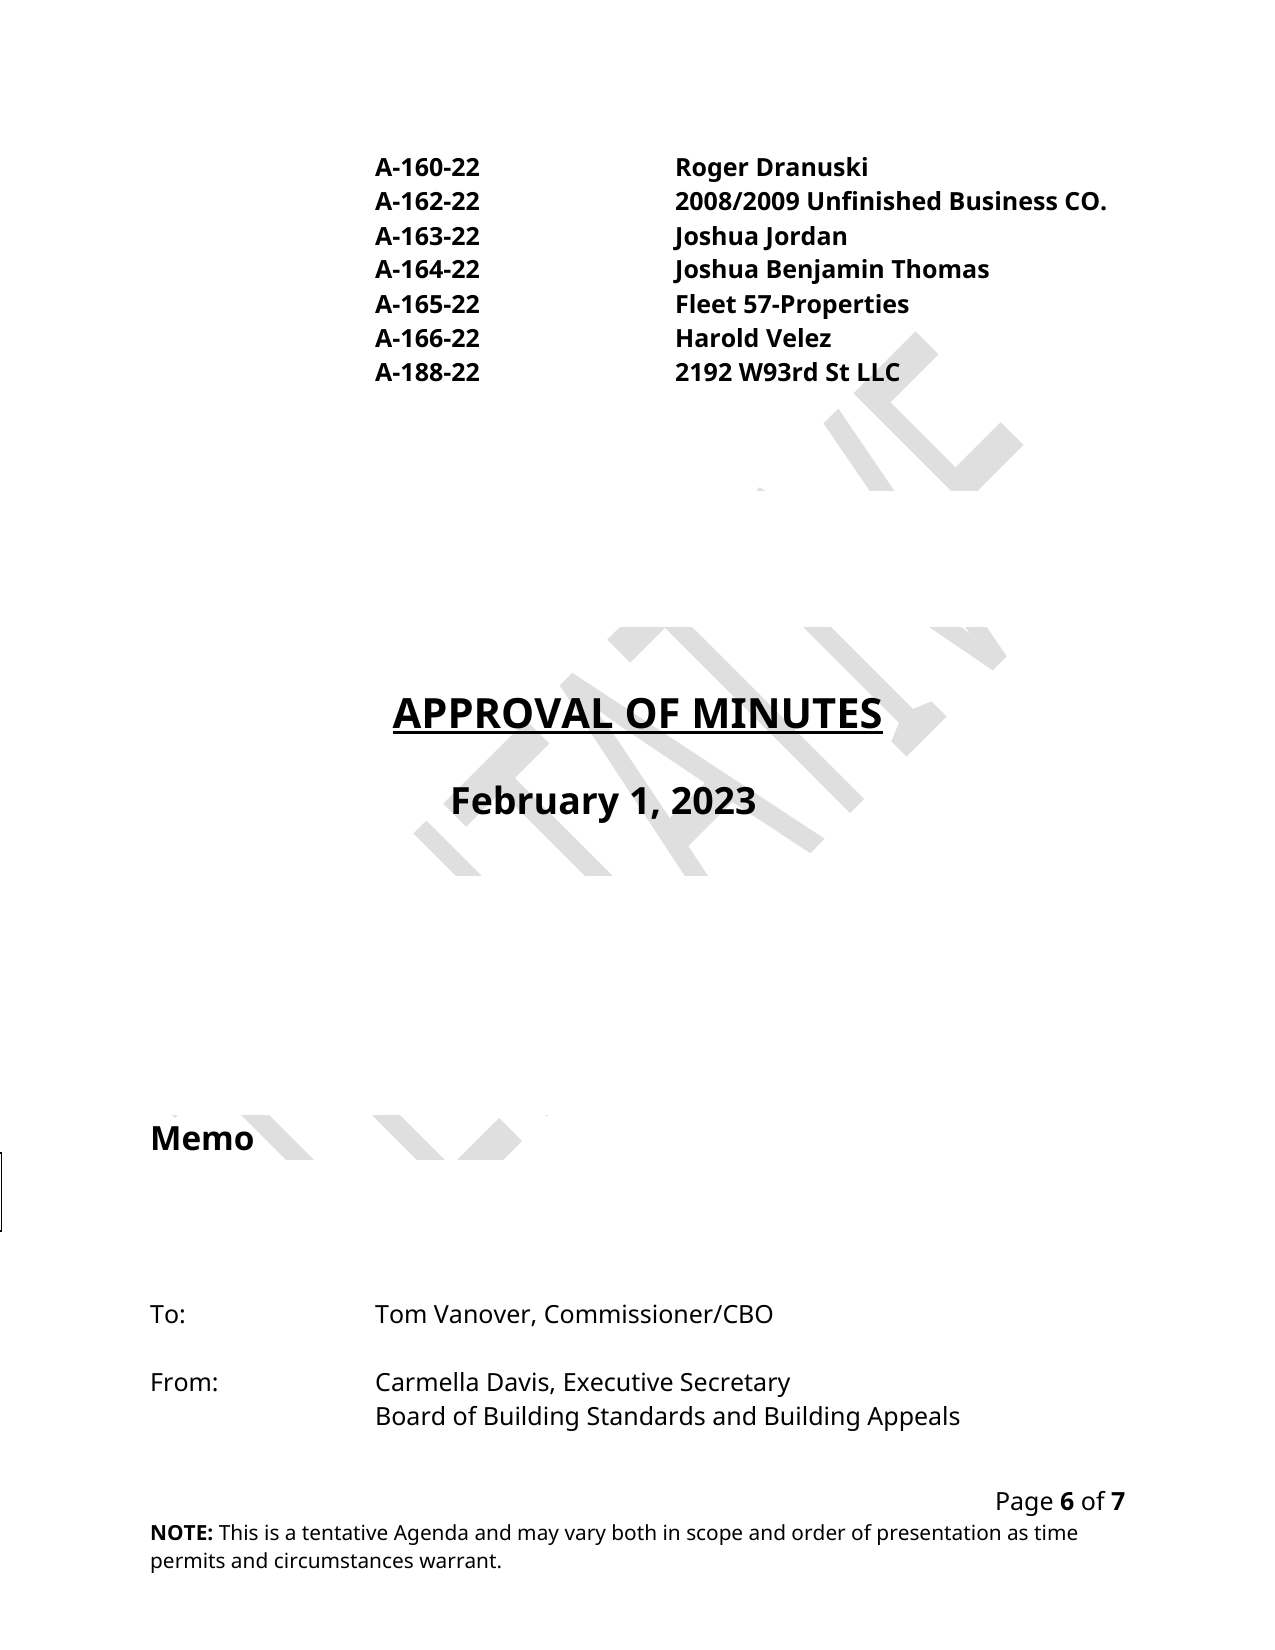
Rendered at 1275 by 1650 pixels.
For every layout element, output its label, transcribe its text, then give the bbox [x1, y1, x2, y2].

text A-160-22 Roger Dranuski [375, 150, 1125, 184]
text A-164-22 Joshua Benjamin Thomas [375, 252, 1125, 286]
text A-188-22 2192 W93rd St LLC [375, 354, 1125, 388]
text A-163-22 Joshua Jordan [375, 218, 1125, 252]
text A-166-22 Harold Velez [375, 320, 1125, 354]
text A-165-22 Fleet 57-Properties [375, 286, 1125, 320]
text February 1, 2023 [375, 774, 1125, 825]
text APPROVAL OF MINUTES [150, 683, 1125, 740]
text To: Tom Vanover, Commissioner/CBO [150, 1297, 1125, 1331]
text A-162-22 2008/2009 Unfinished Business CO. [375, 184, 1125, 218]
text Memo [150, 1115, 1125, 1160]
text From: Carmella Davis, Executive Secretary [150, 1365, 1125, 1399]
text Board of Building Standards and Building Appeals [150, 1399, 1125, 1433]
